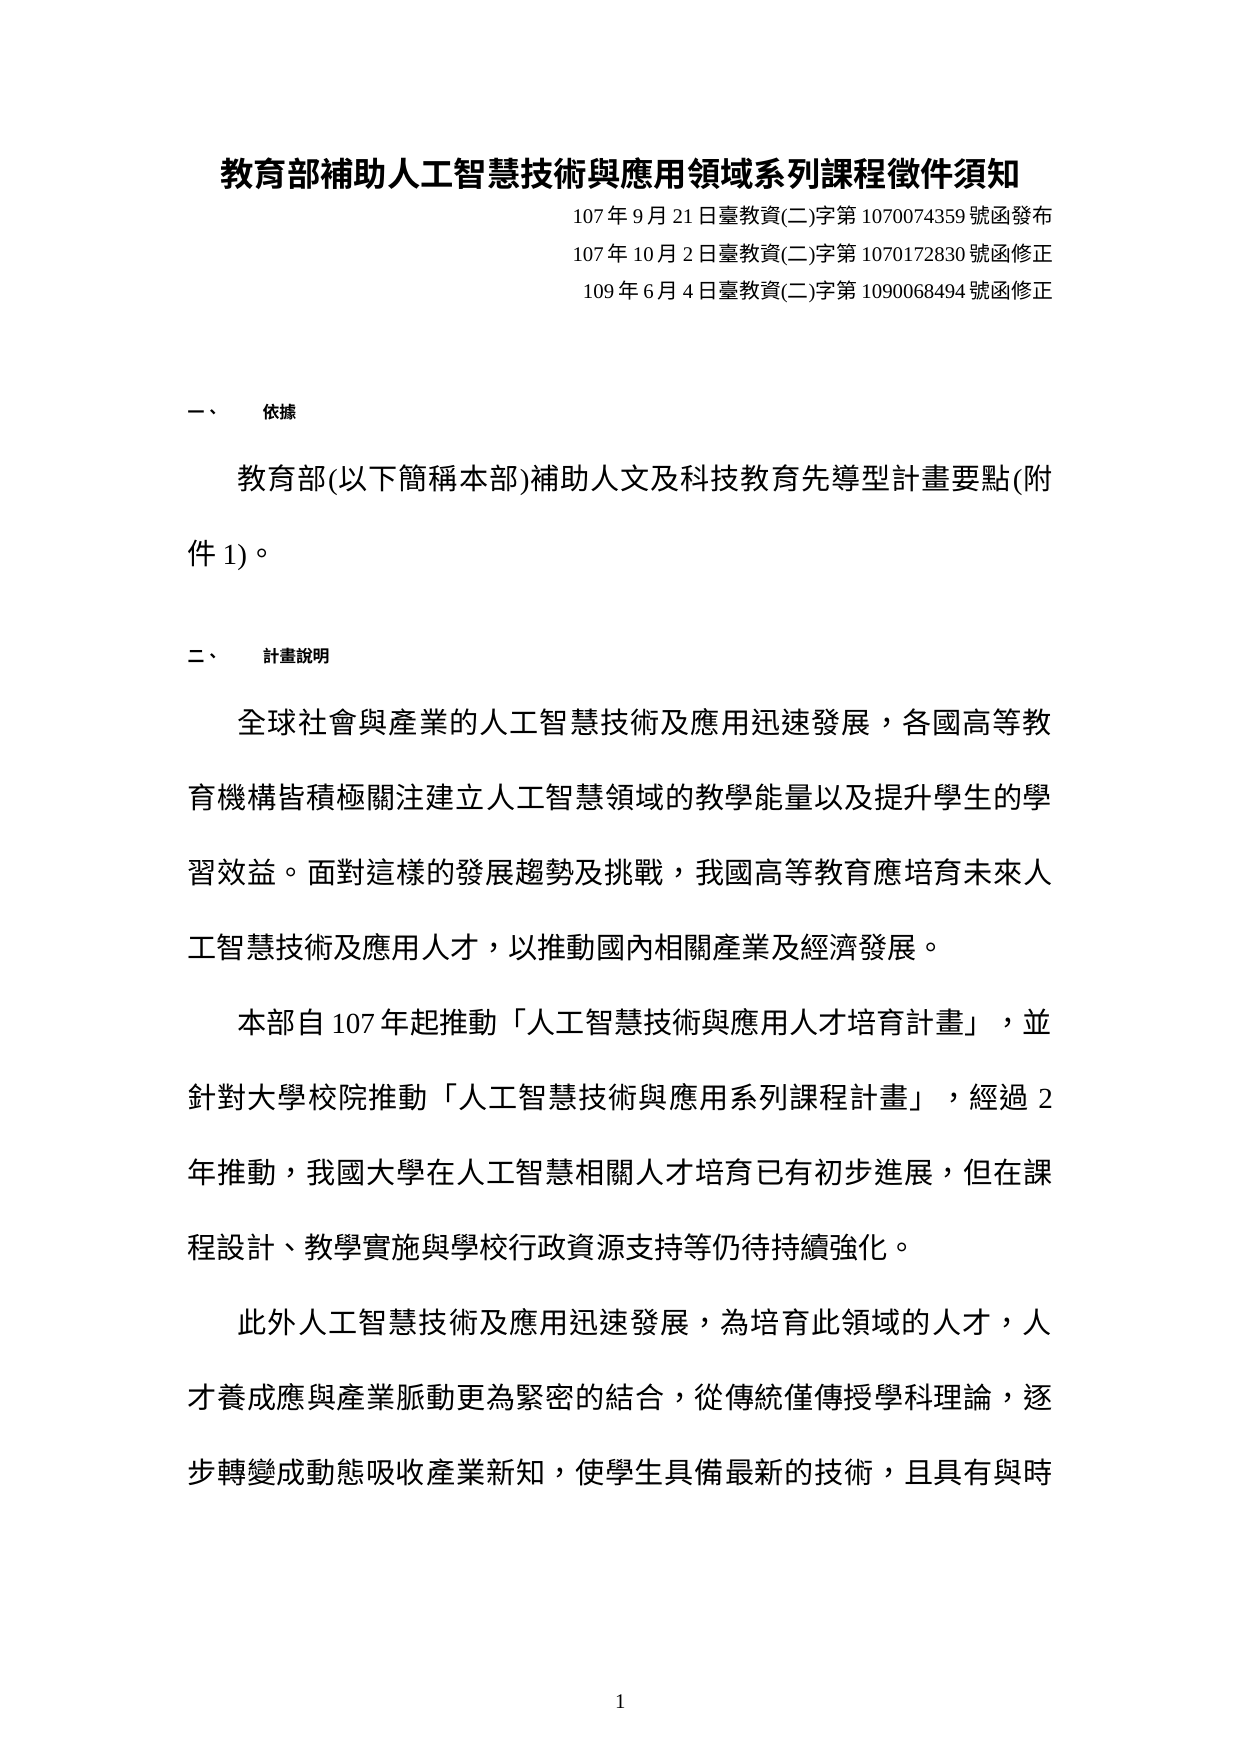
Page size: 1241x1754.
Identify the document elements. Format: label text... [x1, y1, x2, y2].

text 教育部補助人工智慧技術與應用領域系列課程徵件須知 [187, 150, 1053, 196]
text 全球社會與產業的人工智慧技術及應用迅速發展，各國高等教育機構皆積極關注建立人工智慧領域的教學能量以及提升學生的學習效益。面對這樣的發展趨勢及挑戰，我國高等教育應培育未來人工智慧技術及應用人才，以推動國內相關產業及經濟發展。 [187, 683, 1053, 983]
list 依據 [187, 364, 1053, 439]
text 本部自107年起推動「人工智慧技術與應用人才培育計畫」，並針對大學校院推動「人工智慧技術與應用系列課程計畫」，經過2年推動，我國大學在人工智慧相關人才培育已有初步進展，但在課程設計、教學實施與學校行政資源支持等仍待持續強化。 [187, 983, 1053, 1283]
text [187, 1283, 1053, 1508]
text 教育部(以下簡稱本部)補助人文及科技教育先導型計畫要點(附件1)。 [187, 439, 1053, 589]
text 107年9月21日臺教資(二)字第1070074359號函發布 [187, 196, 1053, 233]
text 107年10月2日臺教資(二)字第1070172830號函修正 [187, 233, 1053, 271]
list 計畫說明 [187, 608, 1053, 683]
text 109年6月4日臺教資(二)字第1090068494號函修正 [187, 271, 1053, 308]
